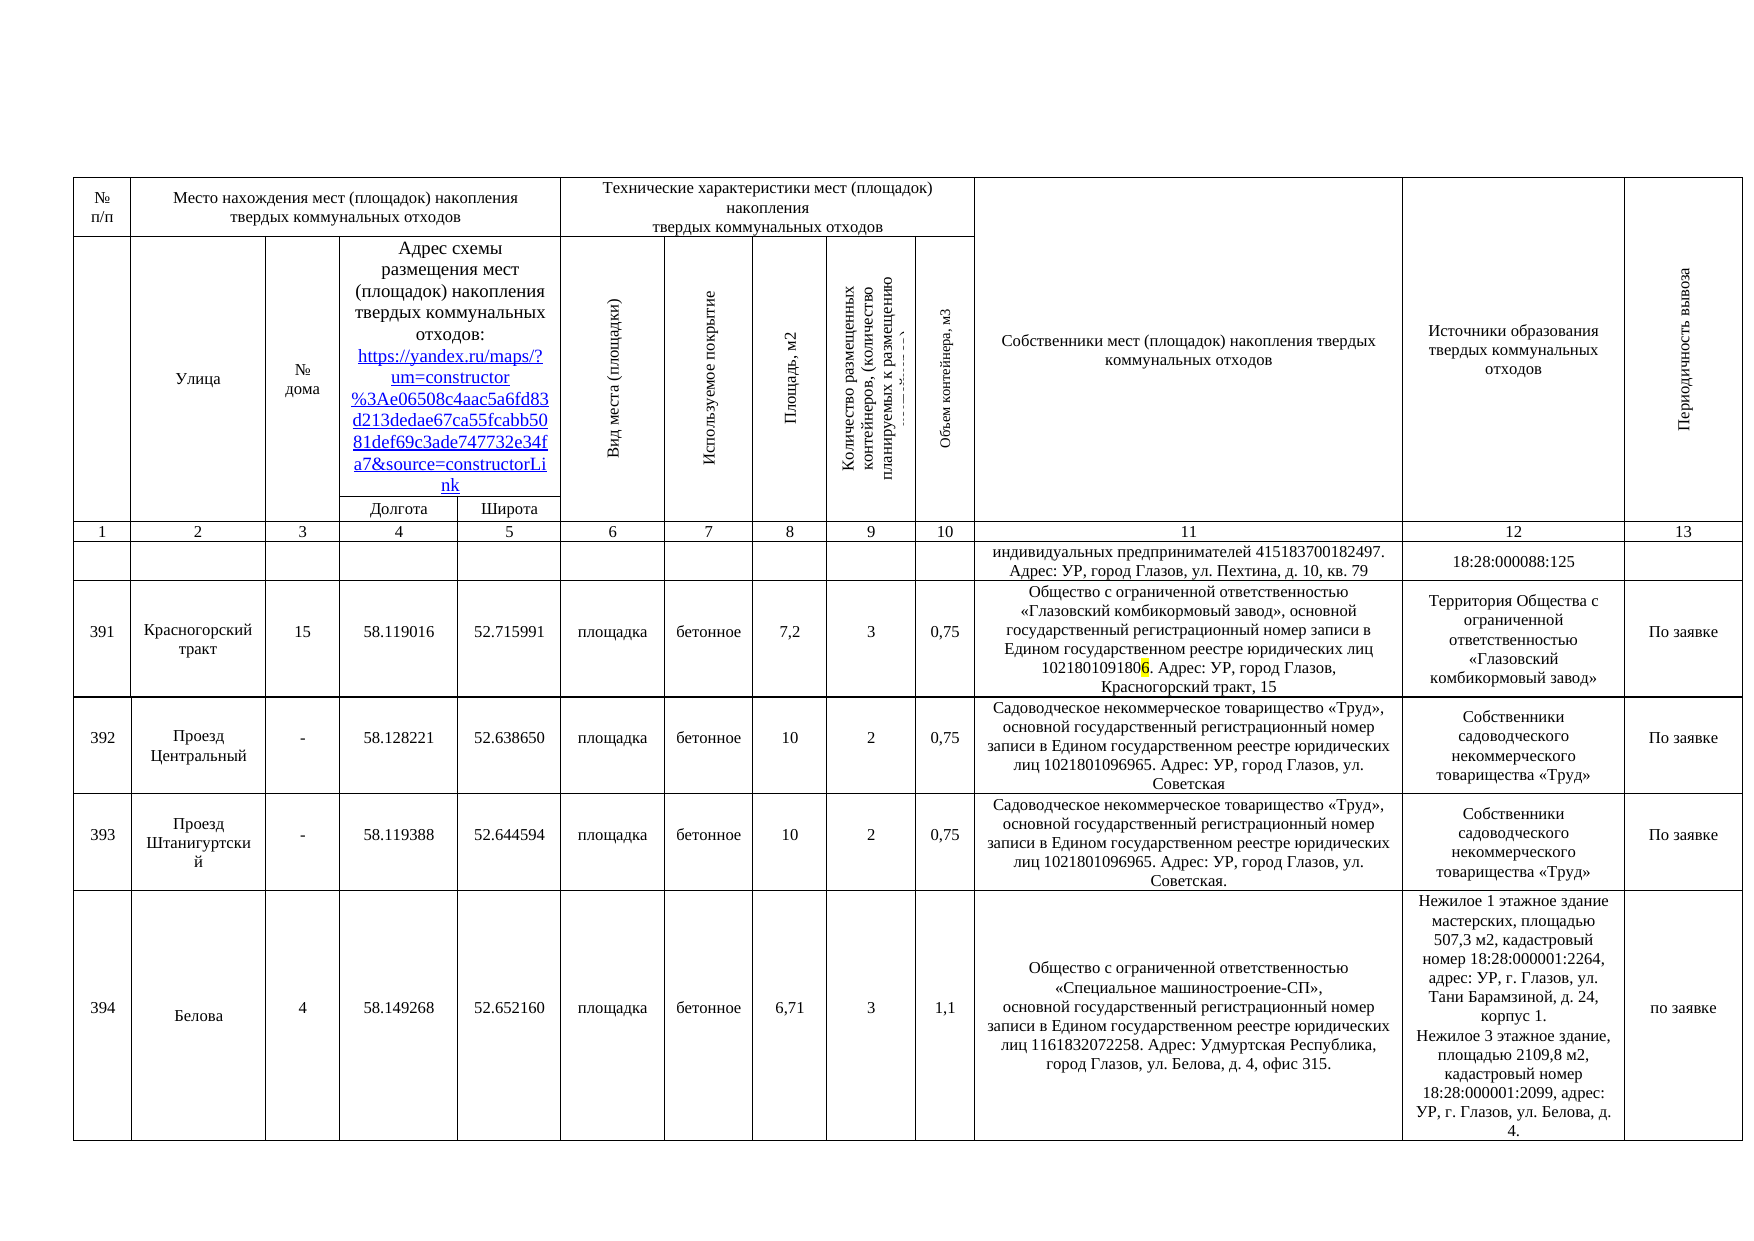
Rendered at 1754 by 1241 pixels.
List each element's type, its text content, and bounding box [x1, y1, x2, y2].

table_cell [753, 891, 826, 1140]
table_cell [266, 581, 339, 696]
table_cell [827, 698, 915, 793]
table_header Периодичность вывоза [1625, 178, 1742, 521]
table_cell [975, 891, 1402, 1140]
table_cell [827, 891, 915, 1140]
table_cell Улица [131, 237, 265, 521]
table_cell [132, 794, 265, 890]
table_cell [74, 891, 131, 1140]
table_header Технические характеристики мест (площадок) накопления твердых коммунальных отходов [561, 178, 974, 236]
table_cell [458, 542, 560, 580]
table_cell Адрес схемы размещения мест (площадок) накопления твердых коммунальных отходов: https://yandex.ru/maps/?um=constructor%3Ae06508c4aac5a6fd83d213dedae67ca55fcabb5081def69c3ade747732e34fa7&source=constructorLink [340, 237, 560, 496]
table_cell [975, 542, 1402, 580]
table_cell 6 [561, 522, 664, 541]
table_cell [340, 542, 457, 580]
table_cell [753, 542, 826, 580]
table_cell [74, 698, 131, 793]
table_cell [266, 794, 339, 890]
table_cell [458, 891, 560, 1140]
table_cell 13 [1625, 522, 1742, 541]
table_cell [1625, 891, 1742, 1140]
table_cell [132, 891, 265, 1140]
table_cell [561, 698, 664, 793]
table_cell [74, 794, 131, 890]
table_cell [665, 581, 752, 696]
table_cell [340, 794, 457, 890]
table_header Источники образования твердых коммунальных отходов [1403, 178, 1624, 521]
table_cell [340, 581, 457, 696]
table_cell 11 [975, 522, 1402, 541]
table_cell 8 [753, 522, 826, 541]
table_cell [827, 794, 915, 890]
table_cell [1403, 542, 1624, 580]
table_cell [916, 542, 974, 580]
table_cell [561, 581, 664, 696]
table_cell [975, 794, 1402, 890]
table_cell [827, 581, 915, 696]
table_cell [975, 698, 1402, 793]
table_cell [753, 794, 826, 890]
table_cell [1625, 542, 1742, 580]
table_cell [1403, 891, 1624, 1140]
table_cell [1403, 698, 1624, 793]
table_header Место нахождения мест (площадок) накопления твердых коммунальных отходов [131, 178, 560, 236]
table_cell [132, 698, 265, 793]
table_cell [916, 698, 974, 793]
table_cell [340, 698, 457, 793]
table_cell Используемое покрытие [665, 237, 752, 521]
table_cell 7 [665, 522, 752, 541]
table_cell Площадь, м2 [753, 237, 826, 521]
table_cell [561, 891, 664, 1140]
table_cell Количество размещенных контейнеров, (количество планируемых к размещению контейнеров) [827, 237, 915, 521]
table_cell [74, 237, 130, 521]
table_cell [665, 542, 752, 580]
table_cell 5 [458, 522, 560, 541]
table_cell Широта [458, 497, 560, 521]
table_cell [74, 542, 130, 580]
table_cell 3 [266, 522, 339, 541]
table_cell 1 [74, 522, 130, 541]
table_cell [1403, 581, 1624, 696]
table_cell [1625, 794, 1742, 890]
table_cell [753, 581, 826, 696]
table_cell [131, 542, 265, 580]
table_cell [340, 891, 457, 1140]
table_cell 10 [916, 522, 974, 541]
table_header Собственники мест (площадок) накопления твердых коммунальных отходов [975, 178, 1402, 521]
table_header № п/п [74, 178, 130, 236]
table_cell № дома [266, 237, 339, 521]
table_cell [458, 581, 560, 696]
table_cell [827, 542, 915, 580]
table_cell 4 [340, 522, 457, 541]
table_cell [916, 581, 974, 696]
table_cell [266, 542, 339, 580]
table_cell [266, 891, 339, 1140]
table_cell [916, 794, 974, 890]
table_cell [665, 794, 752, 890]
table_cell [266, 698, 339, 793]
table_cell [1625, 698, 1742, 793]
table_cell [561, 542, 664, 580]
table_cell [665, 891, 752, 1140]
table_cell 12 [1403, 522, 1624, 541]
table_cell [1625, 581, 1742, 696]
table_cell Долгота [340, 497, 457, 521]
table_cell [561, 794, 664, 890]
table_cell Объем контейнера, м3 [916, 237, 974, 521]
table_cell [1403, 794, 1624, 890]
table_cell 9 [827, 522, 915, 541]
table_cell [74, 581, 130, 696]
table_cell Вид места (площадки) [561, 237, 664, 521]
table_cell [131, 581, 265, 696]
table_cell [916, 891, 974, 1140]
table_cell 2 [131, 522, 265, 541]
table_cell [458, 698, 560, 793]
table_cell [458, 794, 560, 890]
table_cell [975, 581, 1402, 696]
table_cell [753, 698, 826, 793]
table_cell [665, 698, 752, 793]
